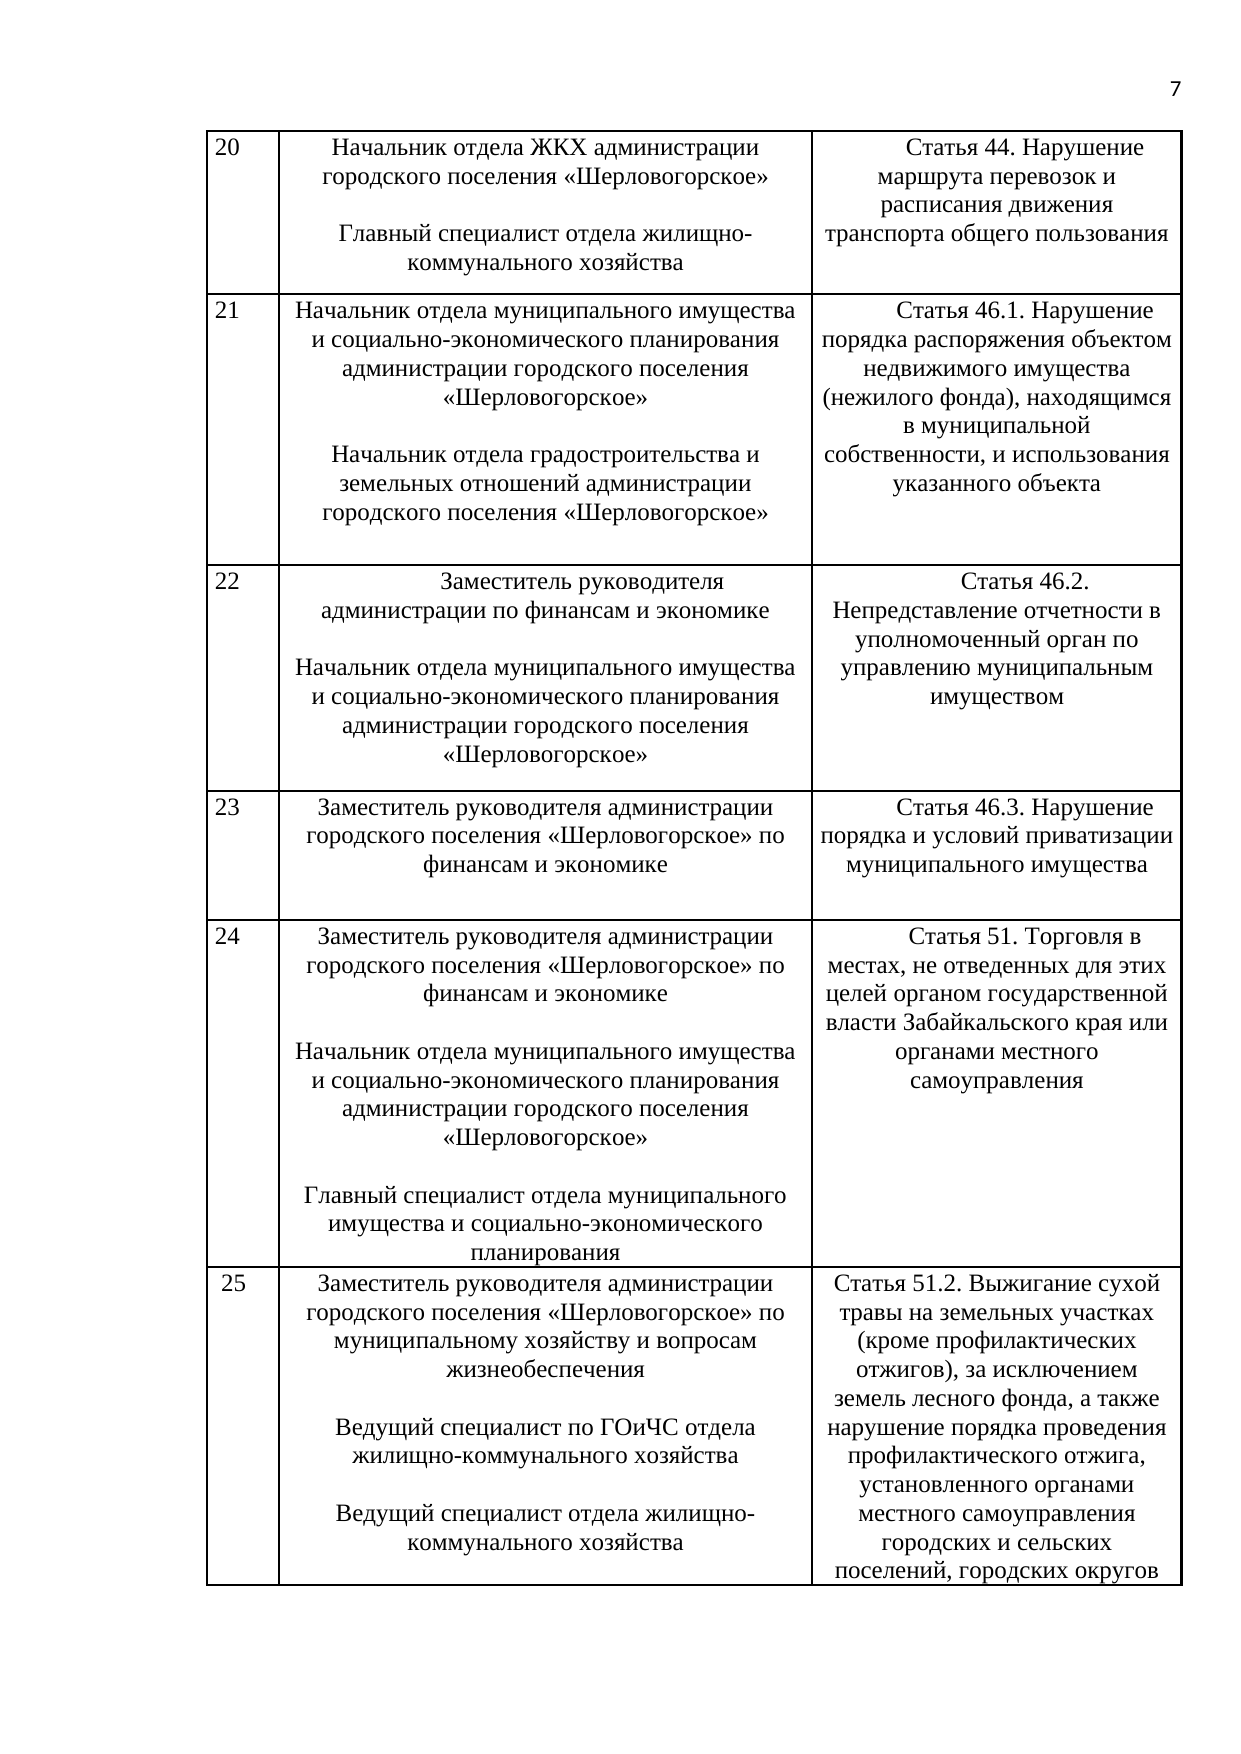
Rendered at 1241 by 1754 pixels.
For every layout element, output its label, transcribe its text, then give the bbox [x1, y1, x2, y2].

table_cell 25 [208, 1268, 278, 1584]
table_cell Статья 51.2. Выжигание сухой травы на земельных участках (кроме профилактических отжигов), за исключением земель лесного фонда, а также нарушение порядка проведения профилактического отжига, установленного органами местного самоуправления городских и сельских поселений, городских округов [813, 1268, 1180, 1584]
table_cell Статья 46.2. Непредставление отчетности в уполномоченный орган по управлению муниципальным имуществом [813, 566, 1180, 790]
table_cell 24 [208, 921, 278, 1266]
table_cell Статья 46.3. Нарушение порядка и условий приватизации муниципального имущества [813, 792, 1180, 919]
table_cell Начальник отдела муниципального имущества и социально-экономического планирования администрации городского поселения «Шерловогорское» Начальник отдела градостроительства и земельных отношений администрации городского поселения «Шерловогорское» [280, 295, 811, 564]
table_cell Статья 46.1. Нарушение порядка распоряжения объектом недвижимого имущества (нежилого фонда), находящимся в муниципальной собственности, и использования указанного объекта [813, 295, 1180, 564]
table_cell Заместитель руководителя администрации по финансам и экономике Начальник отдела муниципального имущества и социально-экономического планирования администрации городского поселения «Шерловогорское» [280, 566, 811, 790]
table_cell 20 [208, 132, 278, 293]
table_cell 21 [208, 295, 278, 564]
table_cell Статья 51. Торговля в местах, не отведенных для этих целей органом государственной власти Забайкальского края или органами местного самоуправления [813, 921, 1180, 1266]
table_cell 23 [208, 792, 278, 919]
table_cell Статья 44. Нарушение маршрута перевозок и расписания движения транспорта общего пользования [813, 132, 1180, 293]
table_cell 22 [208, 566, 278, 790]
table_cell Заместитель руководителя администрации городского поселения «Шерловогорское» по финансам и экономике Начальник отдела муниципального имущества и социально-экономического планирования администрации городского поселения «Шерловогорское» Главный специалист отдела муниципального имущества и социально-экономического планирования [280, 921, 811, 1266]
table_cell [280, 132, 811, 293]
table_cell Заместитель руководителя администрации городского поселения «Шерловогорское» по финансам и экономике [280, 792, 811, 919]
table_cell Заместитель руководителя администрации городского поселения «Шерловогорское» по муниципальному хозяйству и вопросам жизнеобеспечения Ведущий специалист по ГОиЧС отдела жилищно-коммунального хозяйства Ведущий специалист отдела жилищно-коммунального хозяйства [280, 1268, 811, 1584]
